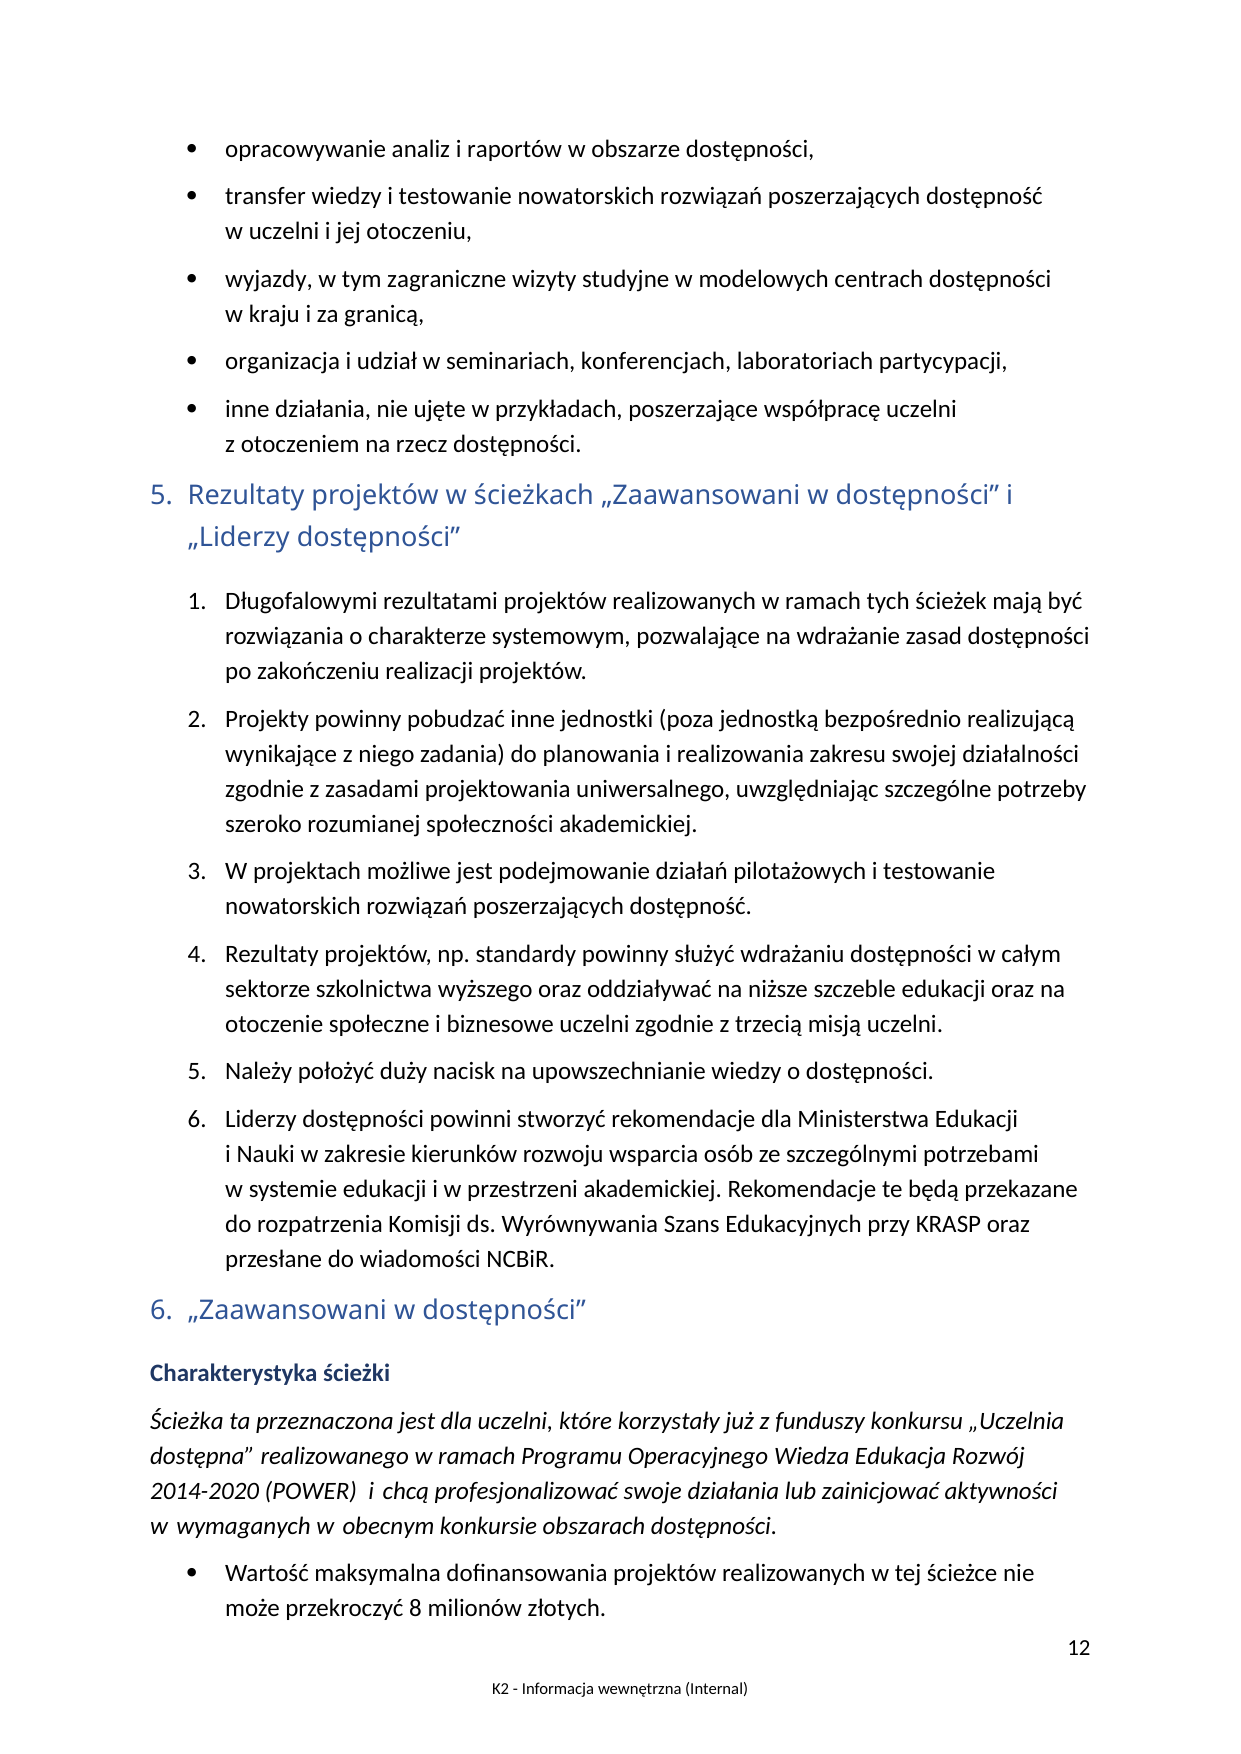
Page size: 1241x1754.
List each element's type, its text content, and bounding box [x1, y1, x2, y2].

subtitle „Zaawansowani w dostępności” [150, 1290, 1090, 1327]
list Wartość maksymalna dofinansowania projektów realizowanych w tej ścieżce nie może przekroczyć 8 milionów złotych. [187, 1558, 1090, 1623]
list inne działania, nie ujęte w przykładach, poszerzające współpracę uczelni z otoczeniem na rzecz dostępności. [187, 393, 1090, 458]
list Projekty powinny pobudzać inne jednostki (poza jednostką bezpośrednio realizującą wynikające z niego zadania) do planowania i realizowania zakresu swojej działalności zgodnie z zasadami projektowania uniwersalnego, uwzględniając szczególne potrzeby szeroko rozumianej społeczności akademickiej. [187, 703, 1090, 838]
list opracowywanie analiz i raportów w obszarze dostępności, [187, 133, 1090, 163]
list Należy położyć duży nacisk na upowszechnianie wiedzy o dostępności. [187, 1055, 1090, 1086]
list transfer wiedzy i testowanie nowatorskich rozwiązań poszerzających dostępność w uczelni i jej otoczeniu, [187, 180, 1090, 246]
list organizacja i udział w seminariach, konferencjach, laboratoriach partycypacji, [187, 345, 1090, 376]
subtitle Rezultaty projektów w ścieżkach „Zaawansowani w dostępności” i „Liderzy dostępności” [150, 475, 1090, 555]
list W projektach możliwe jest podejmowanie działań pilotażowych i testowanie nowatorskich rozwiązań poszerzających dostępność. [187, 855, 1090, 921]
subtitle Charakterystyka ścieżki [150, 1358, 1090, 1388]
list wyjazdy, w tym zagraniczne wizyty studyjne w modelowych centrach dostępności w kraju i za granicą, [187, 263, 1090, 328]
text Ścieżka ta przeznaczona jest dla uczelni, które korzystały już z funduszy konkursu „Uczelnia dostępna” realizowanego w ramach Programu Operacyjnego Wiedza Edukacja Rozwój 2014-2020 (POWER) i chcą profesjonalizować swoje działania lub zainicjować aktywności w wymaganych w obecnym konkursie obszarach dostępności. [150, 1405, 1090, 1541]
list Długofalowymi rezultatami projektów realizowanych w ramach tych ścieżek mają być rozwiązania o charakterze systemowym, pozwalające na wdrażanie zasad dostępności po zakończeniu realizacji projektów. [187, 585, 1090, 686]
list Rezultaty projektów, np. standardy powinny służyć wdrażaniu dostępności w całym sektorze szkolnictwa wyższego oraz oddziaływać na niższe szczeble edukacji oraz na otoczenie społeczne i biznesowe uczelni zgodnie z trzecią misją uczelni. [187, 938, 1090, 1038]
list Liderzy dostępności powinni stworzyć rekomendacje dla Ministerstwa Edukacji i Nauki w zakresie kierunków rozwoju wsparcia osób ze szczególnymi potrzebami w systemie edukacji i w przestrzeni akademickiej. Rekomendacje te będą przekazane do rozpatrzenia Komisji ds. Wyrównywania Szans Edukacyjnych przy KRASP oraz przesłane do wiadomości NCBiR. [187, 1103, 1090, 1273]
